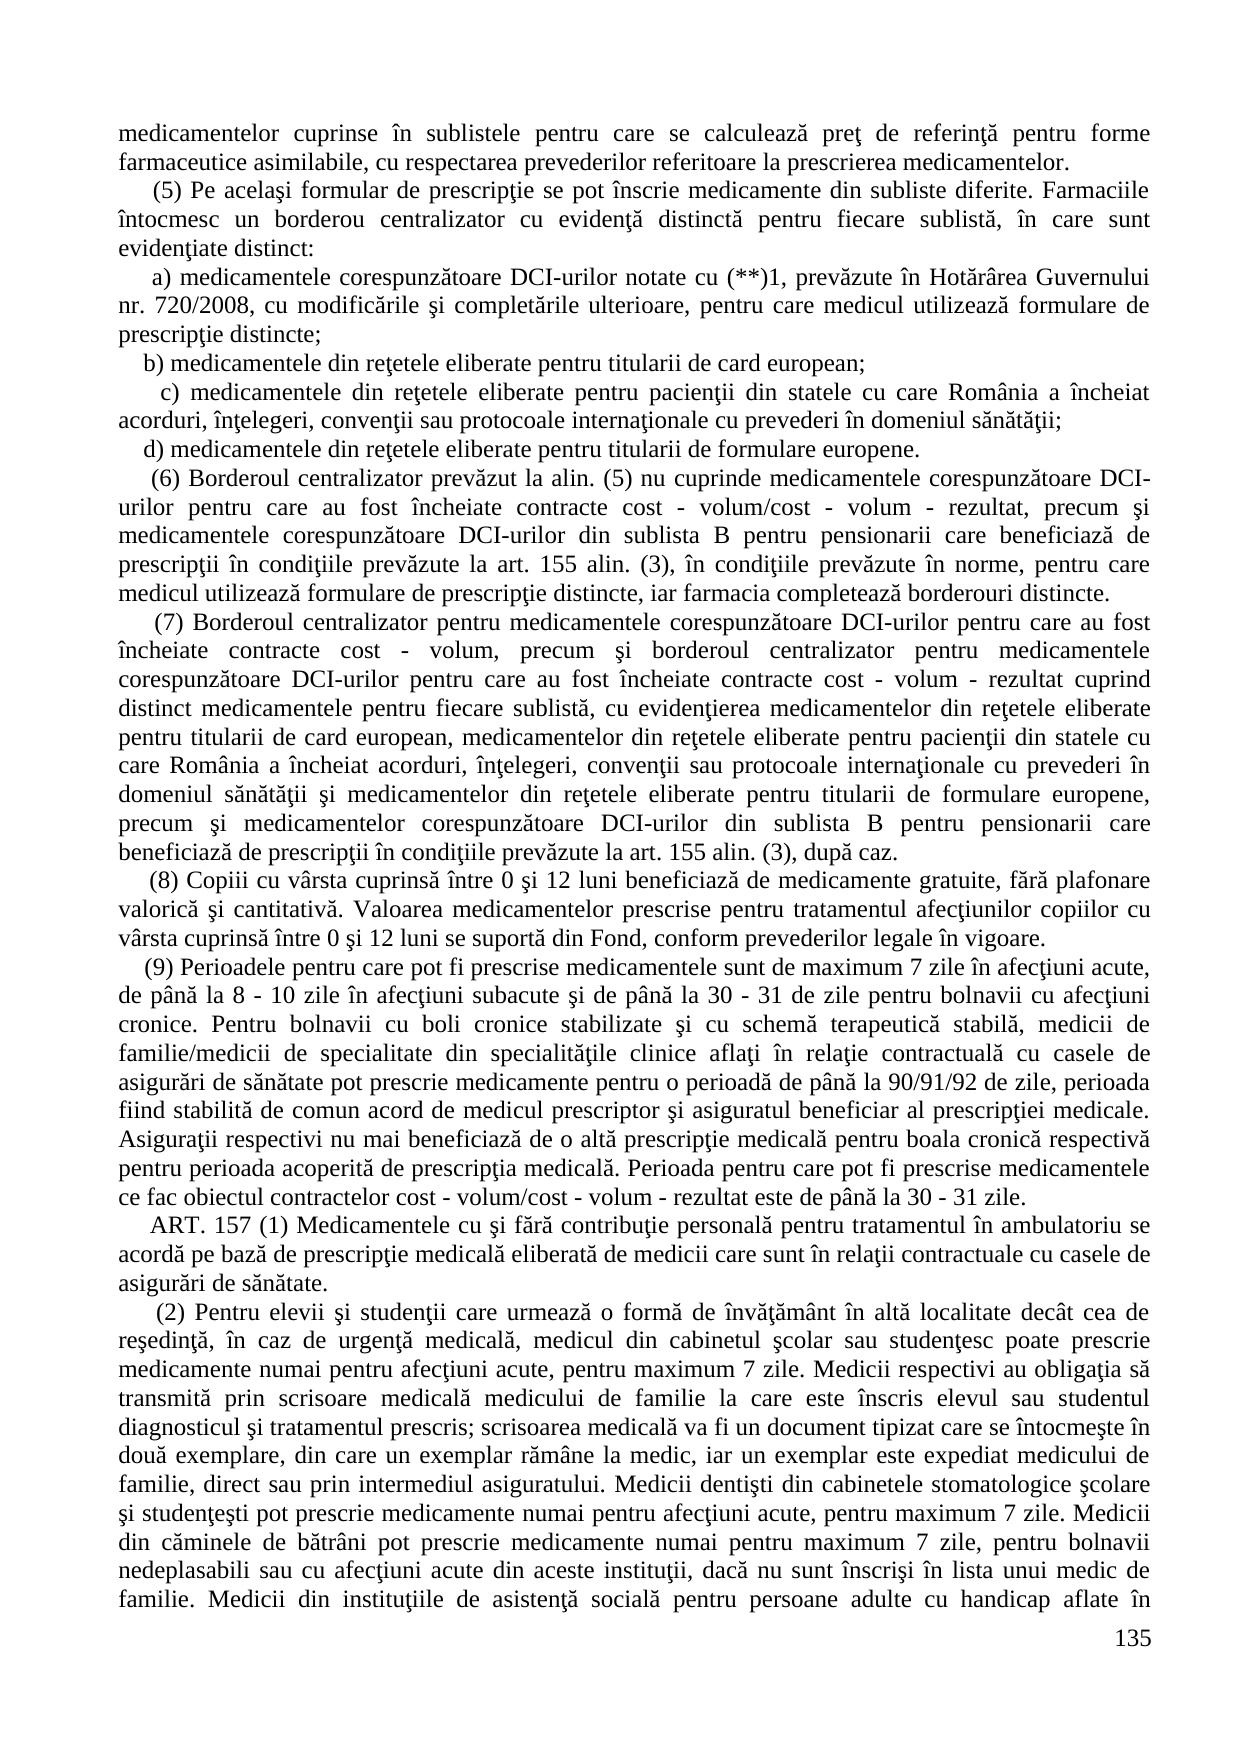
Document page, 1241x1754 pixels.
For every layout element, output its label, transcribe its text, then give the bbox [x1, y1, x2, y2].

text (5) Pe acelaşi formular de prescripţie se pot înscrie medicamente din subliste diferite. Farmaciile întocmesc un borderou centralizator cu evidenţă distinctă pentru fiecare sublistă, în care sunt evidenţiate distinct: [118, 176, 1152, 262]
text (9) Perioadele pentru care pot fi prescrise medicamentele sunt de maximum 7 zile în afecţiuni acute, de până la 8 - 10 zile în afecţiuni subacute şi de până la 30 - 31 de zile pentru bolnavii cu afecţiuni cronice. Pentru bolnavii cu boli cronice stabilizate şi cu schemă terapeutică stabilă, medicii de familie/medicii de specialitate din specialităţile clinice aflaţi în relaţie contractuală cu casele de asigurări de sănătate pot prescrie medicamente pentru o perioadă de până la 90/91/92 de zile, perioada fiind stabilită de comun acord de medicul prescriptor şi asiguratul beneficiar al prescripţiei medicale. Asiguraţii respectivi nu mai beneficiază de o altă prescripţie medicală pentru boala cronică respectivă pentru perioada acoperită de prescripţia medicală. Perioada pentru care pot fi prescrise medicamentele ce fac obiectul contractelor cost - volum/cost - volum - rezultat este de până la 30 - 31 zile. [118, 952, 1152, 1211]
text (8) Copiii cu vârsta cuprinsă între 0 şi 12 luni beneficiază de medicamente gratuite, fără plafonare valorică şi cantitativă. Valoarea medicamentelor prescrise pentru tratamentul afecţiunilor copiilor cu vârsta cuprinsă între 0 şi 12 luni se suportă din Fond, conform prevederilor legale în vigoare. [118, 866, 1152, 952]
text (6) Borderoul centralizator prevăzut la alin. (5) nu cuprinde medicamentele corespunzătoare DCI-urilor pentru care au fost încheiate contracte cost - volum/cost - volum - rezultat, precum şi medicamentele corespunzătoare DCI-urilor din sublista B pentru pensionarii care beneficiază de prescripţii în condiţiile prevăzute la art. 155 alin. (3), în condiţiile prevăzute în norme, pentru care medicul utilizează formulare de prescripţie distincte, iar farmacia completează borderouri distincte. [118, 463, 1152, 607]
text ART. 157 (1) Medicamentele cu şi fără contribuţie personală pentru tratamentul în ambulatoriu se acordă pe bază de prescripţie medicală eliberată de medicii care sunt în relaţii contractuale cu casele de asigurări de sănătate. [118, 1211, 1152, 1297]
text d) medicamentele din reţetele eliberate pentru titularii de formulare europene. [118, 434, 1152, 463]
text b) medicamentele din reţetele eliberate pentru titularii de card european; [118, 348, 1152, 377]
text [118, 1297, 1152, 1613]
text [118, 118, 1152, 176]
text a) medicamentele corespunzătoare DCI-urilor notate cu (**)1, prevăzute în Hotărârea Guvernului nr. 720/2008, cu modificările şi completările ulterioare, pentru care medicul utilizează formulare de prescripţie distincte; [118, 262, 1152, 348]
text c) medicamentele din reţetele eliberate pentru pacienţii din statele cu care România a încheiat acorduri, înţelegeri, convenţii sau protocoale internaţionale cu prevederi în domeniul sănătăţii; [118, 377, 1152, 434]
text (7) Borderoul centralizator pentru medicamentele corespunzătoare DCI-urilor pentru care au fost încheiate contracte cost - volum, precum şi borderoul centralizator pentru medicamentele corespunzătoare DCI-urilor pentru care au fost încheiate contracte cost - volum - rezultat cuprind distinct medicamentele pentru fiecare sublistă, cu evidenţierea medicamentelor din reţetele eliberate pentru titularii de card european, medicamentelor din reţetele eliberate pentru pacienţii din statele cu care România a încheiat acorduri, înţelegeri, convenţii sau protocoale internaţionale cu prevederi în domeniul sănătăţii şi medicamentelor din reţetele eliberate pentru titularii de formulare europene, precum şi medicamentelor corespunzătoare DCI-urilor din sublista B pentru pensionarii care beneficiază de prescripţii în condiţiile prevăzute la art. 155 alin. (3), după caz. [118, 607, 1152, 866]
